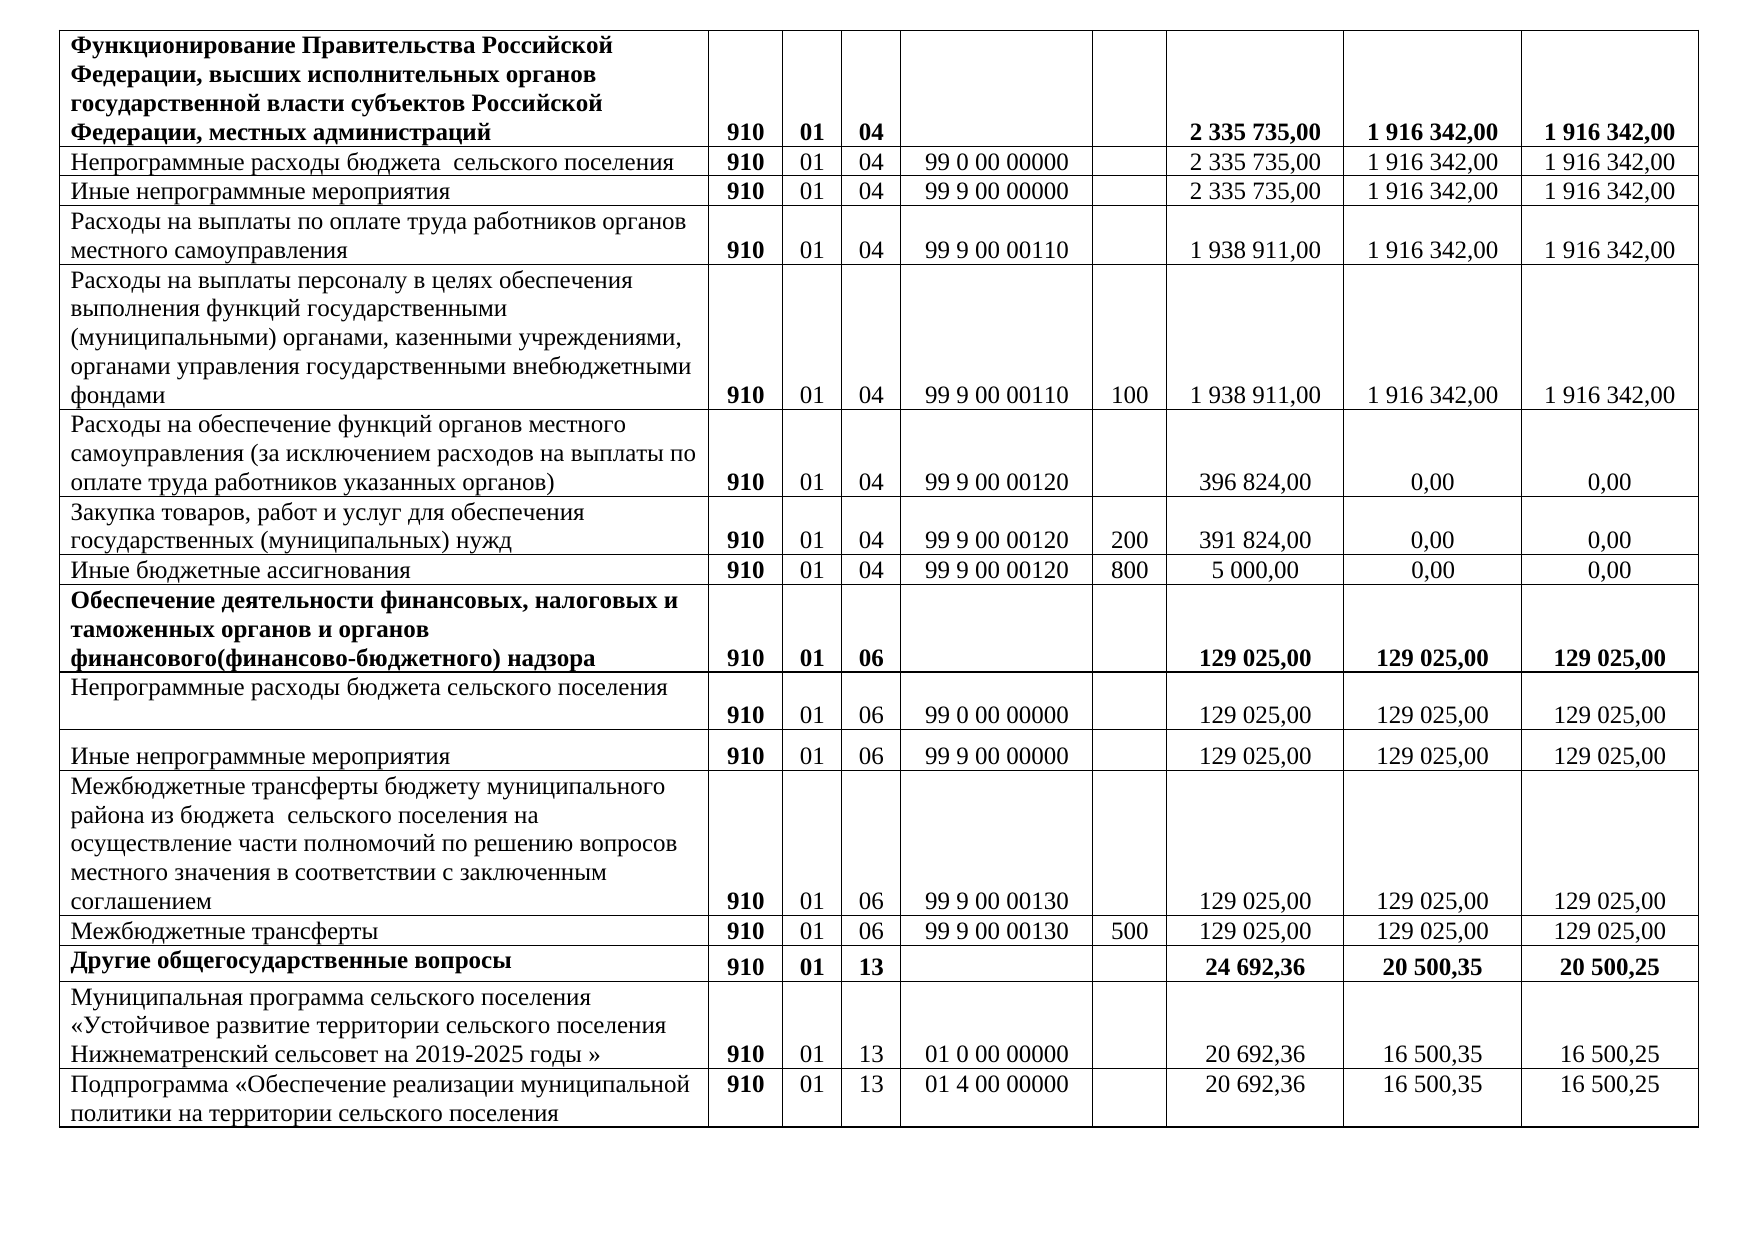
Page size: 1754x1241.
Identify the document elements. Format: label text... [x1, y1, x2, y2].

table_cell 1 916 342,00 [1522, 206, 1698, 264]
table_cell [60, 1069, 708, 1126]
table_cell 1 938 911,00 [1167, 206, 1343, 264]
table_cell 16 500,35 [1344, 982, 1521, 1068]
table_cell 99 9 00 00120 [901, 410, 1092, 496]
table_cell [1093, 31, 1166, 146]
table_cell [1093, 946, 1166, 981]
table_cell 01 [783, 265, 841, 408]
table_cell [1093, 176, 1166, 205]
table_cell 0,00 [1344, 555, 1521, 584]
table_cell 01 [783, 585, 841, 671]
table_cell 04 [842, 31, 900, 146]
table_cell 910 [709, 1069, 782, 1126]
table_cell 0,00 [1344, 410, 1521, 496]
table_cell 20 692,36 [1167, 1069, 1343, 1126]
table_cell [901, 946, 1092, 981]
table_cell 129 025,00 [1167, 771, 1343, 915]
table_cell 910 [709, 147, 782, 175]
table_cell 129 025,00 [1167, 730, 1343, 770]
table_cell 04 [842, 176, 900, 205]
table_cell [1093, 206, 1166, 264]
table_cell [1093, 673, 1166, 729]
table_cell 1 916 342,00 [1344, 206, 1521, 264]
table_cell 99 0 00 00000 [901, 673, 1092, 729]
table_cell 04 [842, 265, 900, 408]
table_cell 1 916 342,00 [1522, 176, 1698, 205]
table_cell 06 [842, 585, 900, 671]
table_cell [1093, 585, 1166, 671]
table_cell 500 [1093, 916, 1166, 944]
table_cell 13 [842, 982, 900, 1068]
table_cell 20 500,25 [1522, 946, 1698, 981]
table_cell 01 0 00 00000 [901, 982, 1092, 1068]
table_cell 2 335 735,00 [1167, 31, 1343, 146]
table_cell 129 025,00 [1167, 673, 1343, 729]
table_cell 01 [783, 1069, 841, 1126]
table_cell 391 824,00 [1167, 497, 1343, 554]
table_cell 99 9 00 00110 [901, 206, 1092, 264]
table_cell 129 025,00 [1167, 585, 1343, 671]
table_cell 99 9 00 00110 [901, 265, 1092, 408]
table_cell 01 [783, 497, 841, 554]
table_cell 129 025,00 [1344, 730, 1521, 770]
table_cell 910 [709, 946, 782, 981]
table_cell 910 [709, 585, 782, 671]
table_cell [901, 585, 1092, 671]
table_cell 06 [842, 916, 900, 944]
table_cell 01 [783, 982, 841, 1068]
table_cell 01 [783, 206, 841, 264]
table_cell Непрограммные расходы бюджета сельского поселения [60, 147, 708, 175]
table_cell 910 [709, 771, 782, 915]
table_cell 129 025,00 [1522, 673, 1698, 729]
table_cell 910 [709, 555, 782, 584]
table_cell 01 [783, 555, 841, 584]
table_cell 1 916 342,00 [1522, 265, 1698, 408]
table_cell 13 [842, 1069, 900, 1126]
table_cell 129 025,00 [1522, 771, 1698, 915]
table_cell 01 [783, 673, 841, 729]
table_cell 06 [842, 730, 900, 770]
table_cell 2 335 735,00 [1167, 147, 1343, 175]
table_cell 24 692,36 [1167, 946, 1343, 981]
table_cell Иные непрограммные мероприятия [60, 730, 708, 770]
table_cell 910 [709, 497, 782, 554]
table_cell 1 916 342,00 [1522, 147, 1698, 175]
table_cell Межбюджетные трансферты [60, 916, 708, 944]
table_cell 129 025,00 [1522, 730, 1698, 770]
table_cell 129 025,00 [1522, 916, 1698, 944]
table_cell 2 335 735,00 [1167, 176, 1343, 205]
table_cell 01 [783, 730, 841, 770]
table_cell [901, 31, 1092, 146]
table_cell Иные бюджетные ассигнования [60, 555, 708, 584]
table_cell 99 9 00 00120 [901, 555, 1092, 584]
table_cell 01 [783, 147, 841, 175]
table_cell 99 9 00 00130 [901, 916, 1092, 944]
table_cell 910 [709, 673, 782, 729]
table_cell 5 000,00 [1167, 555, 1343, 584]
table_cell 01 [783, 916, 841, 944]
table_cell 129 025,00 [1344, 916, 1521, 944]
table_cell 1 916 342,00 [1344, 147, 1521, 175]
table_cell 04 [842, 206, 900, 264]
table_cell Муниципальная программа сельского поселения «Устойчивое развитие территории сельского поселения Нижнематренский сельсовет на 2019-2025 годы » [60, 982, 708, 1068]
table_cell 99 0 00 00000 [901, 147, 1092, 175]
table_cell 200 [1093, 497, 1166, 554]
table_cell 129 025,00 [1344, 673, 1521, 729]
table_cell 13 [842, 946, 900, 981]
table_cell 0,00 [1522, 497, 1698, 554]
table_cell 910 [709, 410, 782, 496]
table_cell 20 692,36 [1167, 982, 1343, 1068]
table_cell Закупка товаров, работ и услуг для обеспечения государственных (муниципальных) нужд [60, 497, 708, 554]
table_cell 99 9 00 00120 [901, 497, 1092, 554]
table_cell [1093, 1069, 1166, 1126]
table_cell 1 916 342,00 [1522, 31, 1698, 146]
table_cell 01 [783, 410, 841, 496]
table_cell Межбюджетные трансферты бюджету муниципального района из бюджета сельского поселения на осуществление части полномочий по решению вопросов местного значения в соответствии с заключенным соглашением [60, 771, 708, 915]
table_cell 1 916 342,00 [1344, 176, 1521, 205]
table_cell [1093, 771, 1166, 915]
table_cell Обеспечение деятельности финансовых, налоговых и таможенных органов и органов финансового(финансово-бюджетного) надзора [60, 585, 708, 671]
table_cell 129 025,00 [1522, 585, 1698, 671]
table_cell 01 [783, 771, 841, 915]
table_cell 1 938 911,00 [1167, 265, 1343, 408]
table_cell Расходы на обеспечение функций органов местного самоуправления (за исключением расходов на выплаты по оплате труда работников указанных органов) [60, 410, 708, 496]
table_cell Непрограммные расходы бюджета сельского поселения [60, 673, 708, 729]
table_cell Другие общегосударственные вопросы [60, 946, 708, 981]
table_cell 06 [842, 673, 900, 729]
table_cell 910 [709, 265, 782, 408]
table_cell 910 [709, 982, 782, 1068]
table_cell [1093, 147, 1166, 175]
table_cell 99 9 00 00000 [901, 176, 1092, 205]
table_cell 1 916 342,00 [1344, 265, 1521, 408]
table_cell 910 [709, 916, 782, 944]
table_cell 0,00 [1344, 497, 1521, 554]
table_cell Функционирование Правительства Российской Федерации, высших исполнительных органов государственной власти субъектов Российской Федерации, местных администраций [60, 31, 708, 146]
table_cell 910 [709, 206, 782, 264]
table_cell 16 500,35 [1344, 1069, 1521, 1126]
table_cell 01 [783, 176, 841, 205]
table_cell 01 [783, 31, 841, 146]
table_cell 01 [783, 946, 841, 981]
table_cell 16 500,25 [1522, 982, 1698, 1068]
table_cell 910 [709, 176, 782, 205]
table_cell 06 [842, 771, 900, 915]
table_cell 0,00 [1522, 555, 1698, 584]
table_cell 1 916 342,00 [1344, 31, 1521, 146]
table_cell Расходы на выплаты по оплате труда работников органов местного самоуправления [60, 206, 708, 264]
table_cell 04 [842, 410, 900, 496]
table_cell 129 025,00 [1167, 916, 1343, 944]
table_cell 129 025,00 [1344, 771, 1521, 915]
table_cell 910 [709, 31, 782, 146]
table_cell [1093, 730, 1166, 770]
table_cell 20 500,35 [1344, 946, 1521, 981]
table_cell 100 [1093, 265, 1166, 408]
table_cell Иные непрограммные мероприятия [60, 176, 708, 205]
table_cell 129 025,00 [1344, 585, 1521, 671]
table_cell 0,00 [1522, 410, 1698, 496]
table_cell [1093, 410, 1166, 496]
table_cell 910 [709, 730, 782, 770]
table_cell 16 500,25 [1522, 1069, 1698, 1126]
table_cell 01 4 00 00000 [901, 1069, 1092, 1126]
table_cell 04 [842, 555, 900, 584]
table_cell 800 [1093, 555, 1166, 584]
table_cell 99 9 00 00130 [901, 771, 1092, 915]
table_cell 04 [842, 497, 900, 554]
table_cell [1093, 982, 1166, 1068]
table_cell 99 9 00 00000 [901, 730, 1092, 770]
table_cell 04 [842, 147, 900, 175]
table_cell 396 824,00 [1167, 410, 1343, 496]
